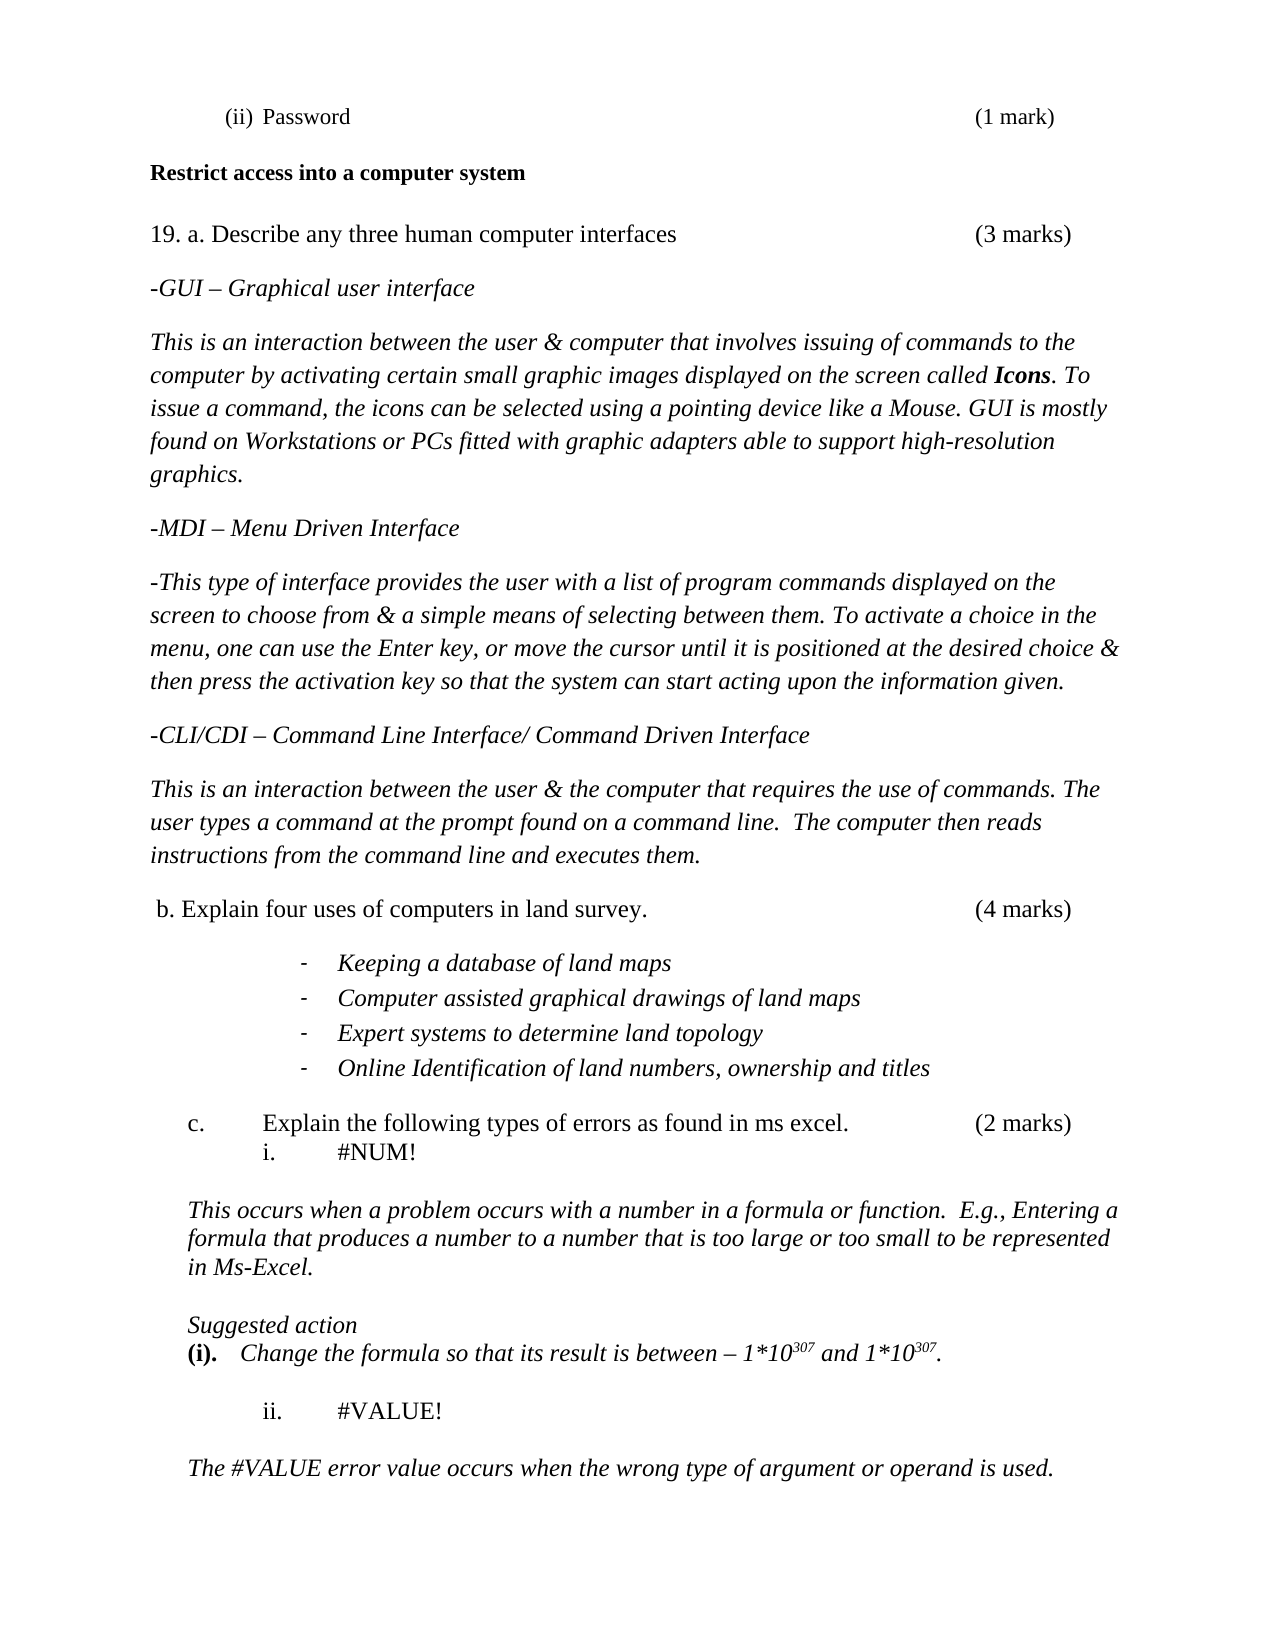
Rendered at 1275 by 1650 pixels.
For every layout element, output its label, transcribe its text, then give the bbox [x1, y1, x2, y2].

list Change the formula so that its result is between – 1*10307 and 1*10307. [187, 1338, 1125, 1367]
list #NUM! [262, 1137, 1125, 1166]
text -GUI – Graphical user interface [150, 273, 1125, 302]
text -This type of interface provides the user with a list of program commands displayed on the screen to choose from & a simple means of selecting between them. To activate a choice in the menu, one can use the Enter key, or move the cursor until it is positioned at the desired choice & then press the activation key so that the system can start acting upon the information given. [150, 567, 1125, 695]
list Explain the following types of errors as found in ms excel. (2 marks) [187, 1108, 1125, 1137]
list Online Identification of land numbers, ownership and titles [300, 1053, 1125, 1083]
text Suggested action [187, 1310, 1125, 1338]
text The #VALUE error value occurs when the wrong type of argument or operand is used. [150, 1453, 1125, 1482]
list #VALUE! [262, 1396, 1125, 1425]
text Restrict access into a computer system [150, 159, 1125, 186]
text 19. a. Describe any three human computer interfaces (3 marks) [150, 219, 1125, 248]
list Expert systems to determine land topology [300, 1018, 1125, 1048]
text -MDI – Menu Driven Interface [150, 513, 1125, 542]
text b. Explain four uses of computers in land survey. (4 marks) [150, 894, 1125, 922]
text This is an interaction between the user & the computer that requires the use of commands. The user types a command at the prompt found on a command line. The computer then reads instructions from the command line and executes them. [150, 774, 1125, 869]
text -CLI/CDI – Command Line Interface/ Command Driven Interface [150, 720, 1125, 749]
list Password (1 mark) [225, 103, 1125, 129]
list Computer assisted graphical drawings of land maps [300, 983, 1125, 1013]
list Keeping a database of land maps [300, 948, 1125, 978]
text This is an interaction between the user & computer that involves issuing of commands to the computer by activating certain small graphic images displayed on the screen called Icons. To issue a command, the icons can be selected using a pointing device like a Mouse. GUI is mostly found on Workstations or PCs fitted with graphic adapters able to support high-resolution graphics. [150, 327, 1125, 488]
text This occurs when a problem occurs with a number in a formula or function. E.g., Entering a formula that produces a number to a number that is too large or too small to be represented in Ms-Excel. [187, 1195, 1125, 1281]
